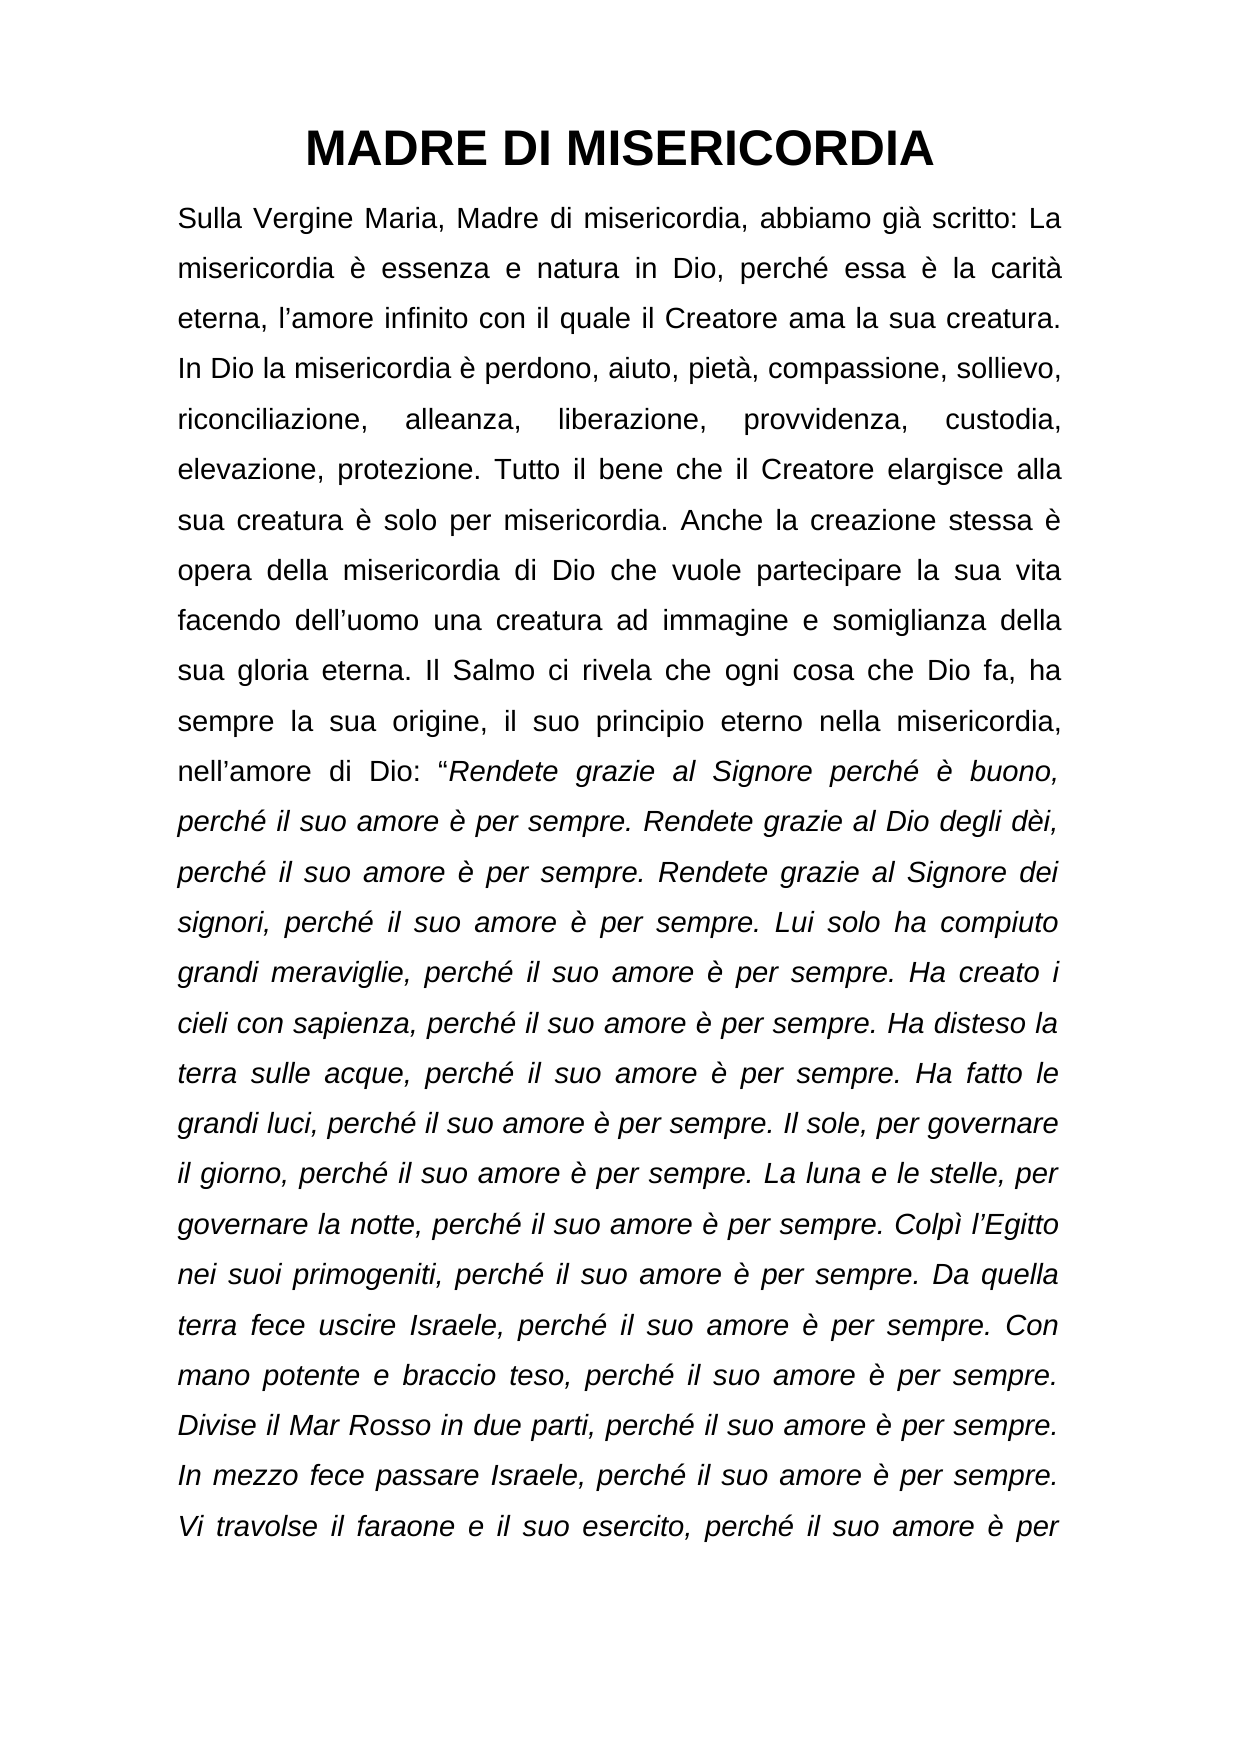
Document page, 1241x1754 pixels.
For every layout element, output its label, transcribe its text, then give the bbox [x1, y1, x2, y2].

subtitle MADRE DI MISERICORDIA [177, 118, 1063, 176]
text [177, 201, 1063, 1542]
